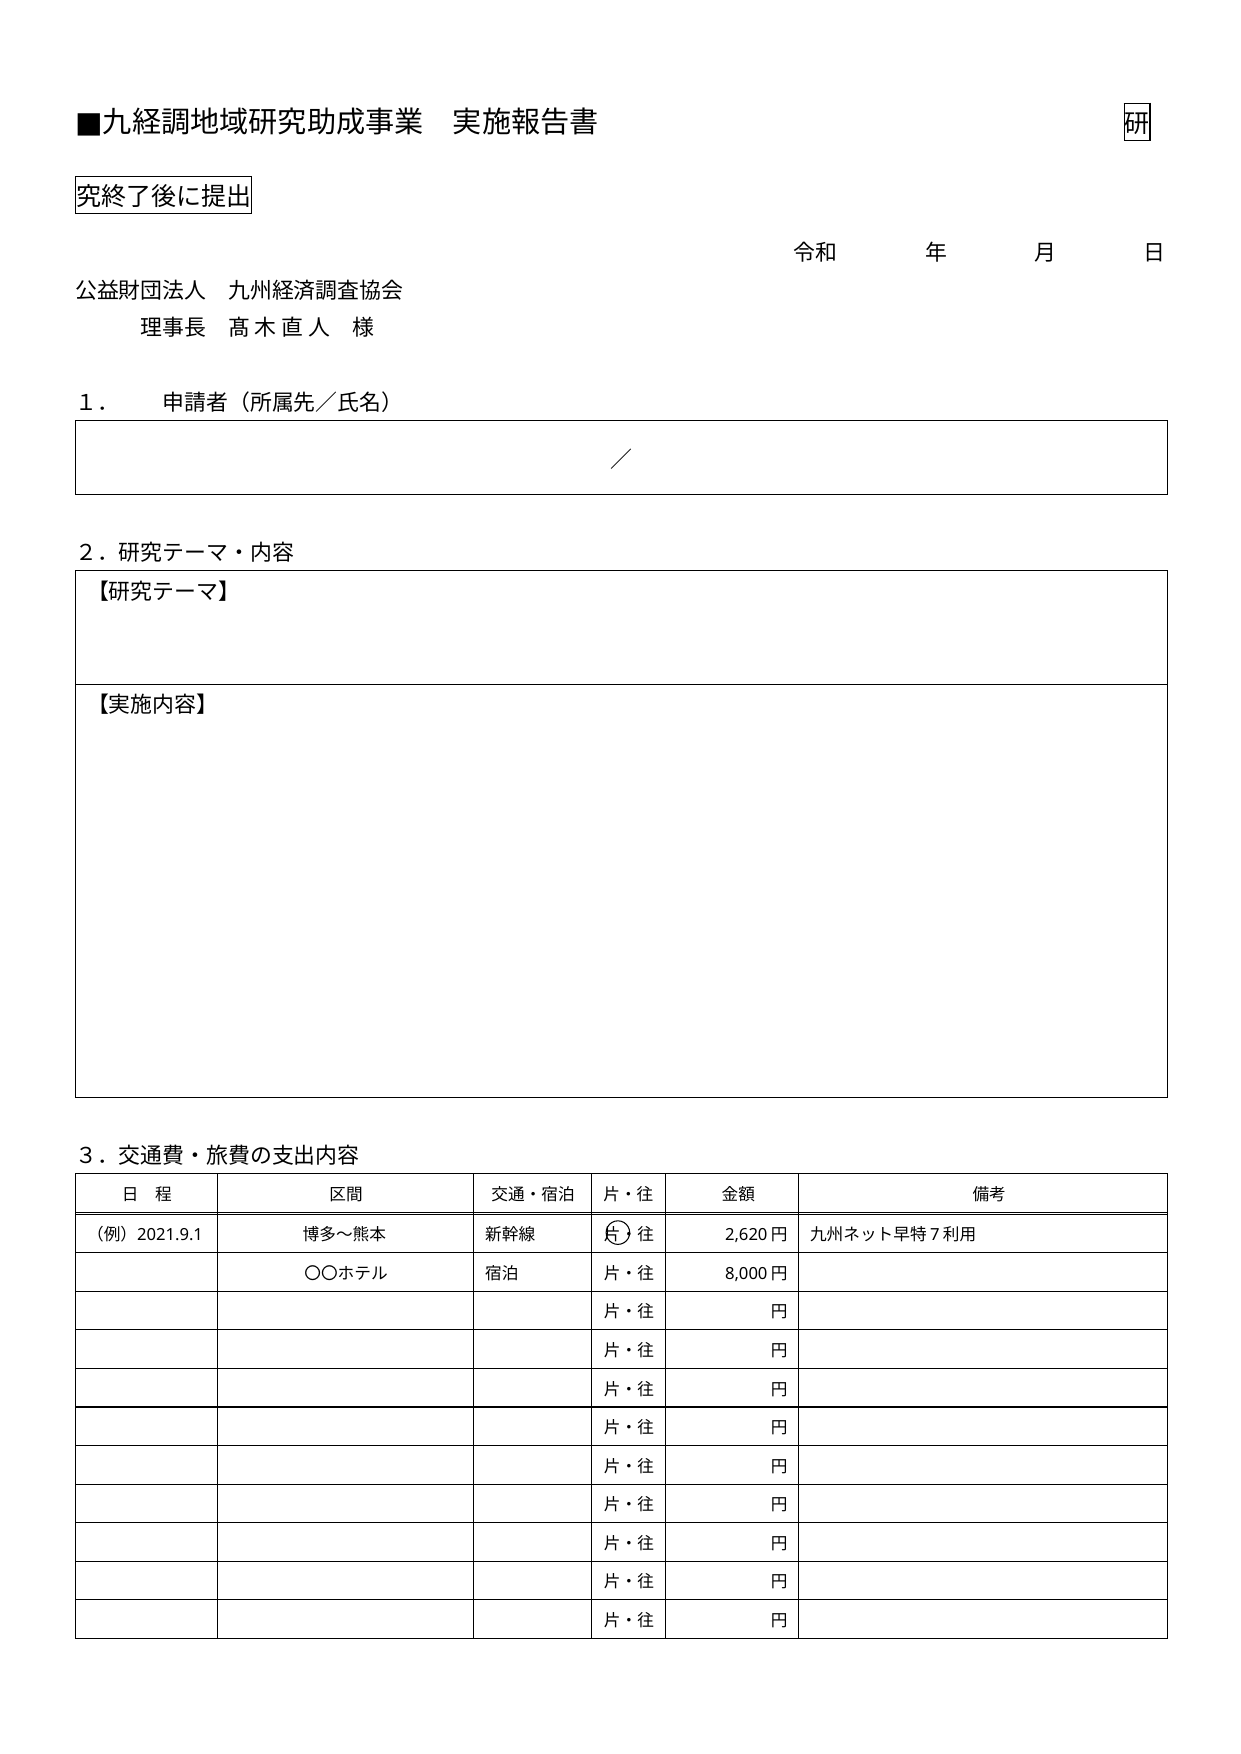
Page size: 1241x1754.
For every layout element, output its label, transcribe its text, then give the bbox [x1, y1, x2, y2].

table_header 片・往 [592, 1174, 665, 1212]
table_cell [76, 1485, 217, 1522]
table_cell [218, 1408, 473, 1445]
table_header 【研究テーマ】 [76, 571, 1167, 683]
table_cell 片・往 [592, 1330, 665, 1368]
table_cell [218, 1600, 473, 1638]
table_cell [474, 1600, 591, 1638]
table_header 備考 [799, 1174, 1167, 1212]
table_cell [474, 1485, 591, 1522]
text 理事長 髙 木 直 人 様 [75, 307, 1165, 345]
table_cell 円 [666, 1485, 798, 1522]
table_cell 片・往 [592, 1408, 665, 1445]
table_cell [76, 1408, 217, 1445]
table_cell 8,000円 [666, 1253, 798, 1291]
table_cell [474, 1523, 591, 1561]
table_cell （例）2021.9.1 [76, 1215, 217, 1252]
table_cell [218, 1446, 473, 1483]
text ３．交通費・旅費の支出内容 [75, 1136, 1165, 1173]
table_cell 片・往 [592, 1562, 665, 1599]
table_cell [474, 1330, 591, 1368]
table_cell [799, 1523, 1167, 1561]
table_cell 片・往 [592, 1369, 665, 1406]
table_cell [799, 1330, 1167, 1368]
table_cell 片・往 [592, 1446, 665, 1483]
table_cell [76, 1253, 217, 1291]
table_cell [799, 1600, 1167, 1638]
table_cell [218, 1330, 473, 1368]
table_cell [76, 1523, 217, 1561]
table_cell [474, 1562, 591, 1599]
table_cell [474, 1369, 591, 1406]
table_cell [218, 1523, 473, 1561]
table_cell [76, 1369, 217, 1406]
table_cell 【実施内容】 [76, 685, 1167, 1097]
table_cell [799, 1562, 1167, 1599]
table_cell 博多～熊本 [218, 1215, 473, 1252]
table_cell [218, 1485, 473, 1522]
list 申請者（所属先／氏名） [75, 382, 1165, 420]
table_cell [218, 1562, 473, 1599]
table_cell [799, 1408, 1167, 1445]
table_header 日 程 [76, 1174, 217, 1212]
text ■九経調地域研究助成事業 実施報告書 研究終了後に提出 [75, 82, 1165, 232]
table_cell [76, 1562, 217, 1599]
table_cell 片・往 [592, 1523, 665, 1561]
table_cell 円 [666, 1369, 798, 1406]
table_cell 片・往 [592, 1215, 665, 1252]
table_header 交通・宿泊 [474, 1174, 591, 1212]
table_cell [799, 1485, 1167, 1522]
table_cell 片・往 [592, 1600, 665, 1638]
table_cell [218, 1292, 473, 1329]
table_cell [218, 1369, 473, 1406]
text 公益財団法人 九州経済調査協会 [75, 270, 1165, 307]
table_cell [76, 1446, 217, 1483]
table_cell [474, 1446, 591, 1483]
table_header ／ [76, 421, 1167, 494]
table_cell [799, 1369, 1167, 1406]
table_cell [76, 1330, 217, 1368]
table_cell 片・往 [592, 1292, 665, 1329]
table_cell [76, 1600, 217, 1638]
table_cell 円 [666, 1562, 798, 1599]
text 令和 年 月 日 [75, 232, 1165, 270]
table_cell [799, 1446, 1167, 1483]
table_cell 〇〇ホテル [218, 1253, 473, 1291]
table_cell 2,620円 [666, 1215, 798, 1252]
table_header 金額 [666, 1174, 798, 1212]
table_cell [474, 1292, 591, 1329]
table_cell [474, 1408, 591, 1445]
table_cell 円 [666, 1523, 798, 1561]
table_cell 片・往 [592, 1485, 665, 1522]
text ２．研究テーマ・内容 [75, 532, 1165, 570]
table_cell [799, 1253, 1167, 1291]
table_cell 新幹線 [474, 1215, 591, 1252]
table_cell [799, 1292, 1167, 1329]
table_cell 円 [666, 1330, 798, 1368]
table_cell 円 [666, 1292, 798, 1329]
table_cell 片・往 [592, 1253, 665, 1291]
table_cell 円 [666, 1600, 798, 1638]
table_cell 宿泊 [474, 1253, 591, 1291]
table_cell 円 [666, 1408, 798, 1445]
table_cell [76, 1292, 217, 1329]
table_cell 円 [666, 1446, 798, 1483]
table_header 区間 [218, 1174, 473, 1212]
table_cell 九州ネット早特7利用 [799, 1215, 1167, 1252]
